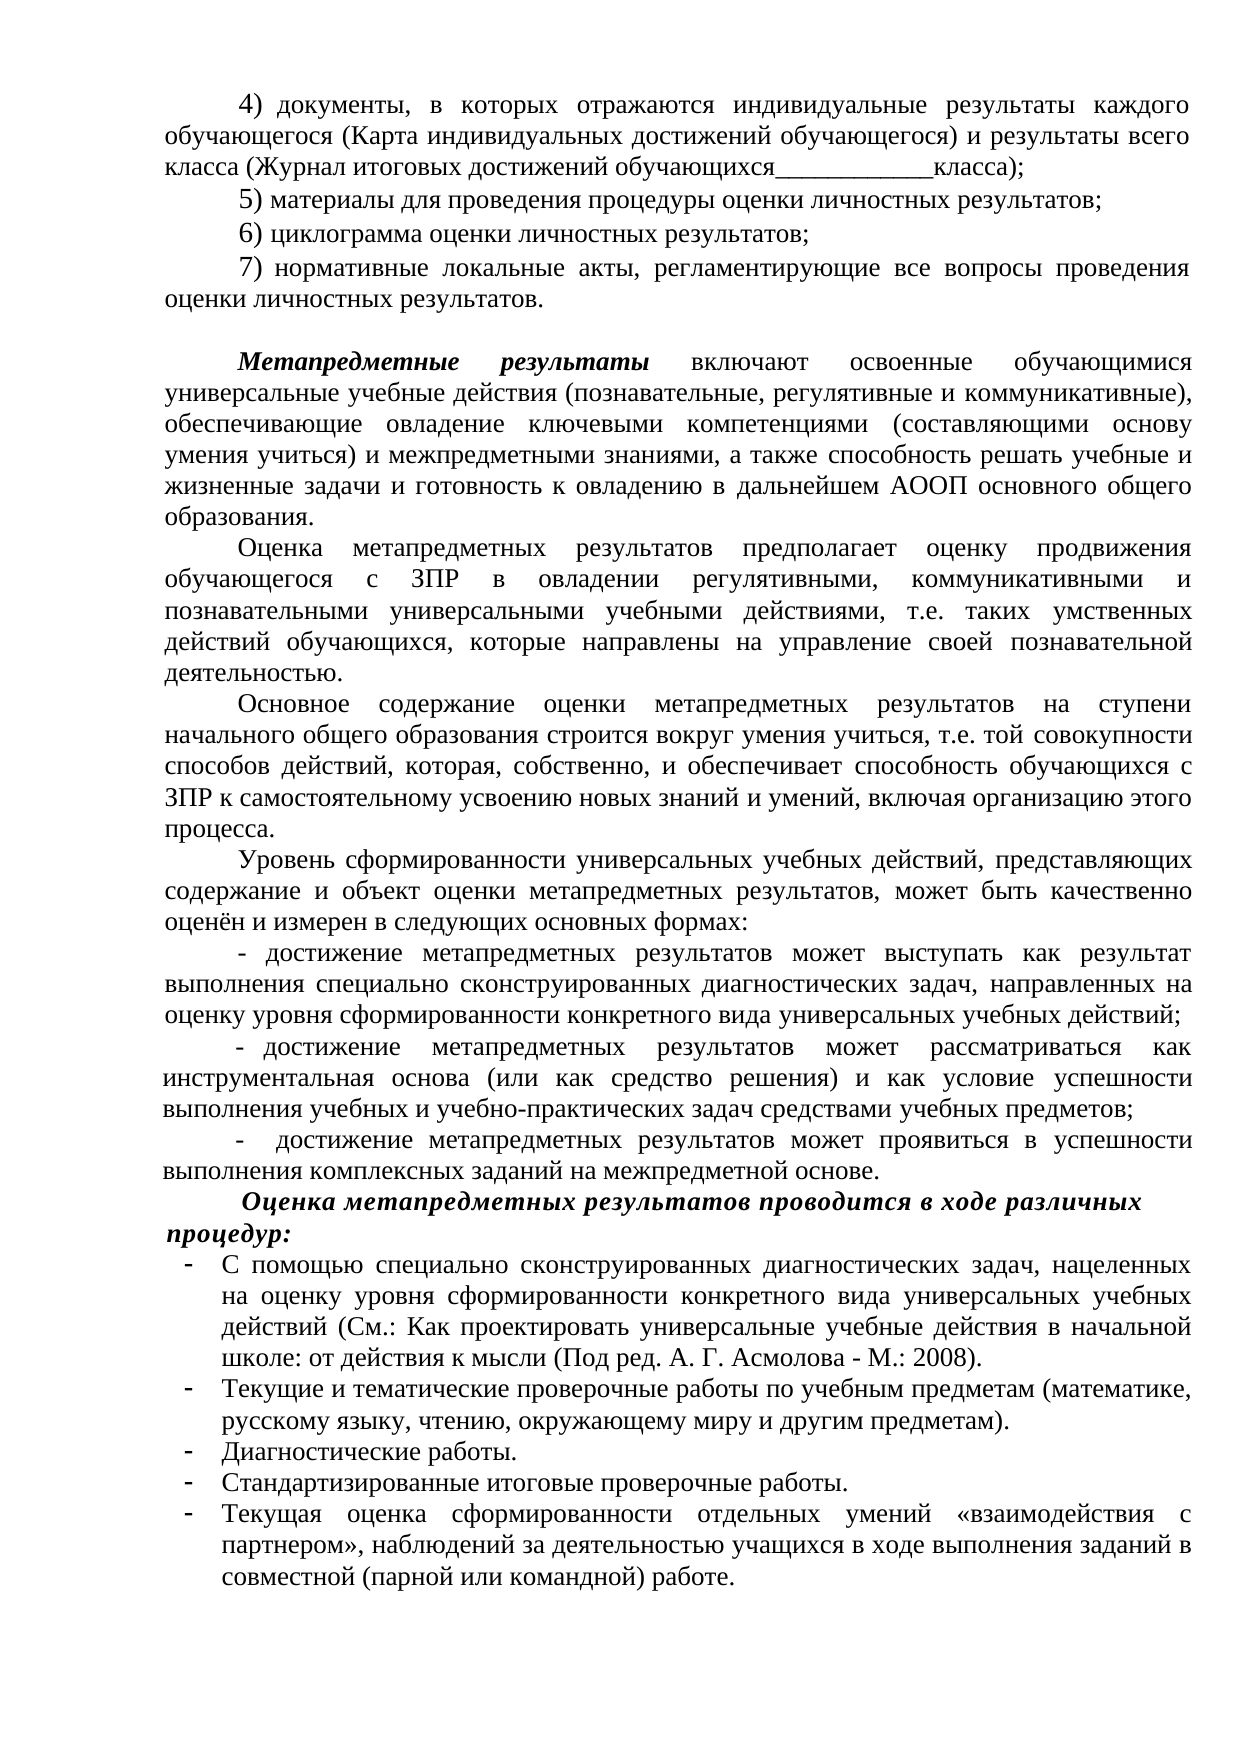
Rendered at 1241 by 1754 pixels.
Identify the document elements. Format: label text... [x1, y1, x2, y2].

text Оценка метапредметных результатов предполагает оценку продвижения обучающегося с ЗПР в овладении регулятивными, коммуникативными и познавательными универсальными учебными действиями, т.е. таких умственных действий обучающихся, которые направлены на управление своей познавательной деятельностью. [164, 531, 1193, 687]
list Стандартизированные итоговые проверочные работы. [184, 1466, 1195, 1497]
list нормативные локальные акты, регламентирующие все вопросы проведения оценки личностных результатов. [164, 249, 1191, 313]
list Диагностические работы. [184, 1435, 1195, 1466]
list Текущая оценка сформированности отдельных умений «взаимодействия с партнером», наблюдений за деятельностью учащихся в ходе выполнения заданий в совместной (парной или командной) работе. [184, 1497, 1193, 1591]
text Оценка метапредметных результатов проводится в ходе различных процедур: [166, 1186, 1193, 1248]
list документы, в которых отражаются индивидуальные результаты каждого обучающегося (Карта индивидуальных достижений обучающегося) и результаты всего класса (Журнал итоговых достижений обучающихся класса); [164, 86, 1191, 182]
list материалы для проведения процедуры оценки личностных результатов; [164, 182, 1195, 215]
text Метапредметные результаты включают освоенные обучающимися универсальные учебные действия (познавательные, регулятивные и коммуникативные), обеспечивающие овладение ключевыми компетенциями (составляющими основу умения учиться) и межпредметными знаниями, а также способность решать учебные и жизненные задачи и готовность к овладению в дальнейшем АООП основного общего образования. [164, 344, 1193, 531]
text - достижение метапредметных результатов может выступать как результат выполнения специально сконструированных диагностических задач, направленных на оценку уровня сформированности конкретного вида универсальных учебных действий; [164, 936, 1193, 1030]
list Текущие и тематические проверочные работы по учебным предметам (математике, русскому языку, чтению, окружающему миру и другим предметам). [184, 1372, 1193, 1435]
text Основное содержание оценки метапредметных результатов на ступени начального общего образования строится вокруг умения учиться, т.е. той совокупности способов действий, которая, собственно, и обеспечивает способность обучающихся с ЗПР к самостоятельному усвоению новых знаний и умений, включая организацию этого процесса. [164, 687, 1193, 843]
list достижение метапредметных результатов может рассматриваться как инструментальная основа (или как средство решения) и как условие успешности выполнения учебных и учебно-практических задач средствами учебных предметов; [162, 1030, 1193, 1123]
text Уровень сформированности универсальных учебных действий, представляющих содержание и объект оценки метапредметных результатов, может быть качественно оценён и измерен в следующих основных формах: [164, 843, 1193, 936]
list циклограмма оценки личностных результатов; [164, 215, 1195, 249]
list достижение метапредметных результатов может проявиться в успешности выполнения комплексных заданий на межпредметной основе. [162, 1123, 1193, 1186]
list С помощью специально сконструированных диагностических задач, нацеленных на оценку уровня сформированности конкретного вида универсальных учебных действий (См.: Как проектировать универсальные учебные действия в начальной школе: от действия к мысли (Под ред. А. Г. Асмолова - М.: 2008). [184, 1248, 1193, 1372]
